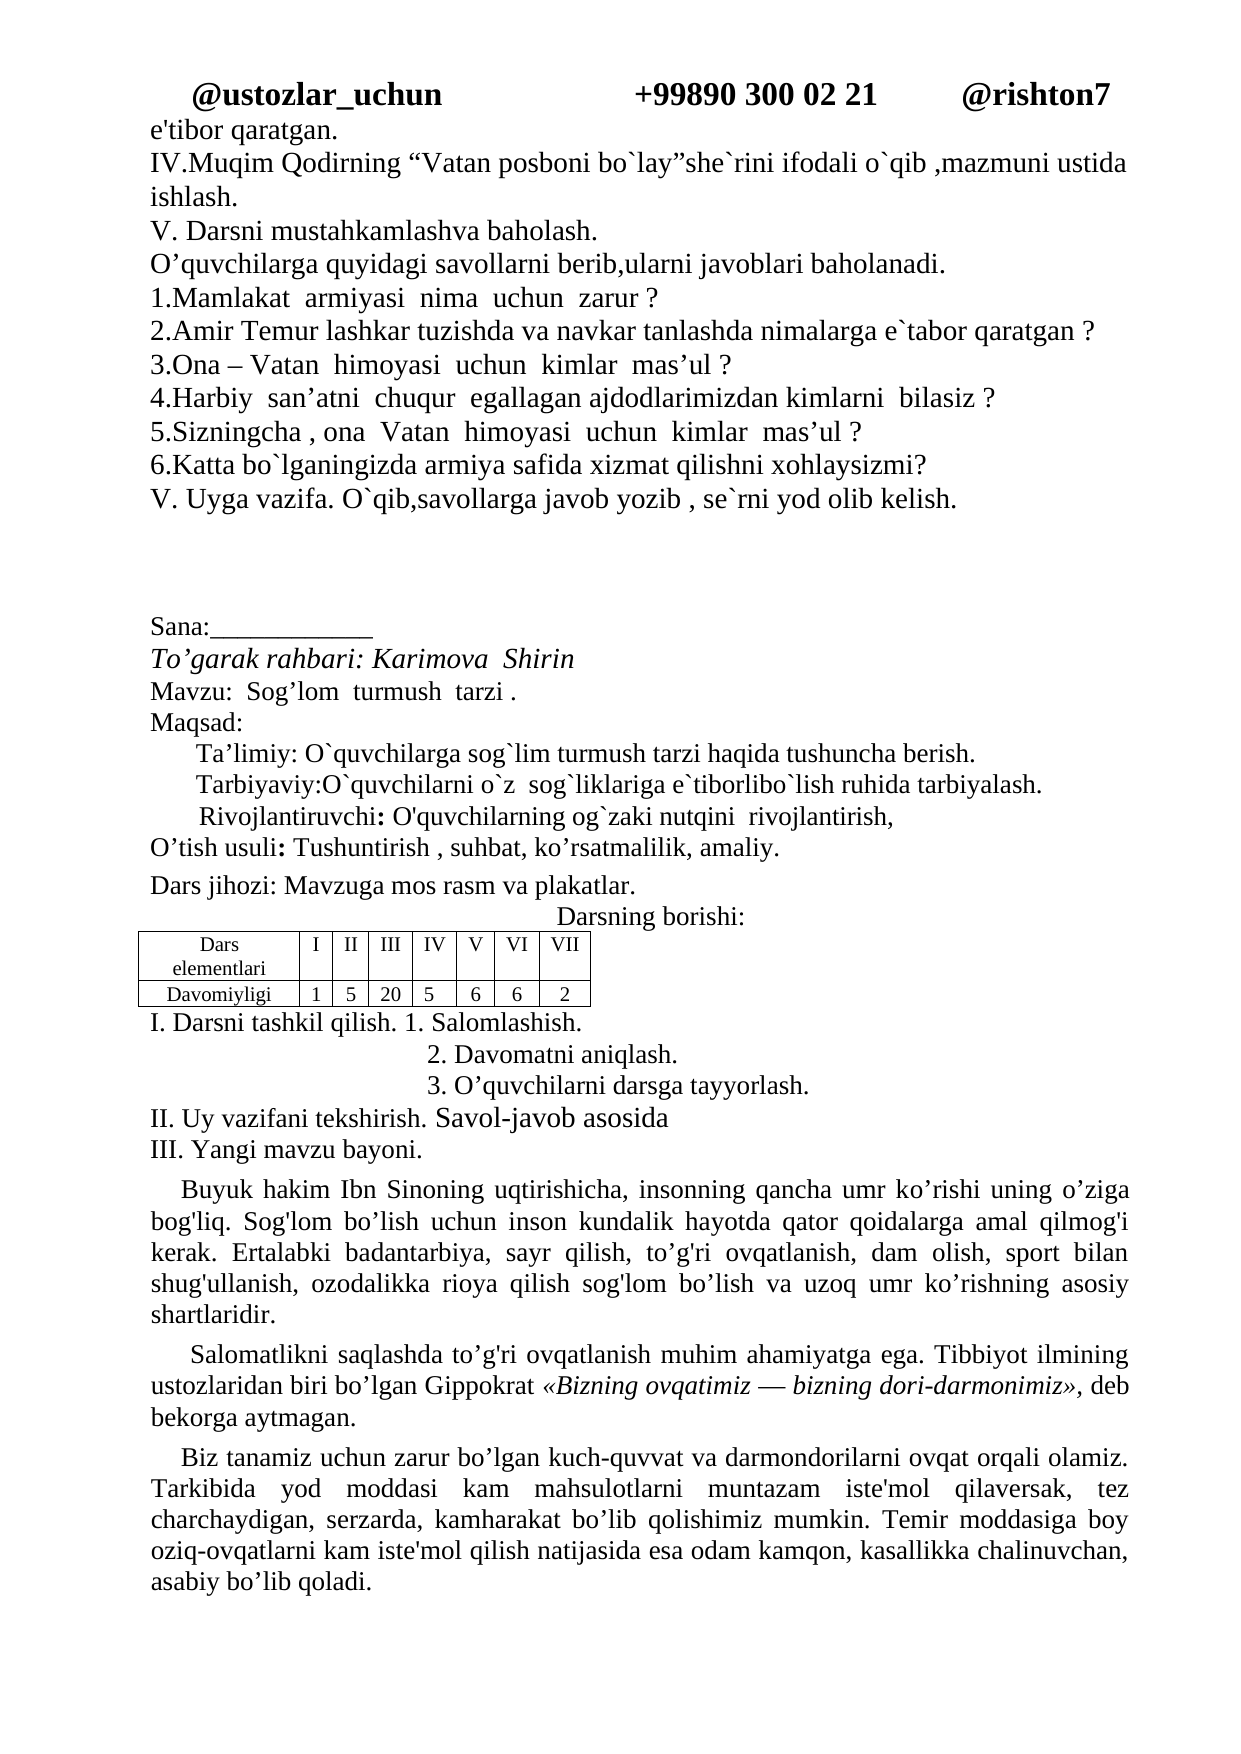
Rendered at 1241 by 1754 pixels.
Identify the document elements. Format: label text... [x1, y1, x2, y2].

text Dars jihozi: Mavzuga mos rasm va plakatlar. [150, 869, 1147, 900]
table_header III [369, 932, 412, 980]
table_cell 20 [369, 981, 412, 1006]
text 2.Amir Temur lashkar tuzishda va navkar tanlashda nimalarga e`tabor qaratgan ? [150, 313, 1152, 347]
table_header VI [495, 932, 539, 980]
table_cell 1 [300, 981, 332, 1006]
table_cell Davomiyligi [139, 981, 299, 1006]
text 4.Harbiy san’atni chuqur egallagan ajdodlarimizdan kimlarni bilasiz ? [150, 380, 1152, 414]
text Biz tanamiz uchun zarur bo’lgan kuch-quvvat va darmondorilarni ovqat orqali olamiz. Tarkibida yod moddasi kam mahsulotlarni muntazam iste'mol qilaversak, tez charchaydigan, serzarda, kamharakat bo’lib qolishimiz mumkin. Temir moddasiga boy oziq-ovqatlarni kam iste'mol qilish natijasida esa odam kamqon, kasallikka chalinuvchan, asabiy bo’lib qoladi. [151, 1441, 1130, 1596]
text 2. Davomatni aniqlash. [150, 1038, 1152, 1069]
text Tarbiyaviy:O`quvchilarni o`z sog`liklariga e`tiborlibo`lish ruhida tarbiyalash. [150, 768, 1152, 800]
text Rivojlantiruvchi: O'quvchilarning og`zaki nutqini rivojlantirish, [151, 800, 1152, 831]
text To’garak rahbari: Karimova Shirin [150, 642, 1152, 675]
text Maqsad: [150, 706, 1152, 737]
text 1.Mamlakat armiyasi nima uchun zarur ? [150, 280, 1152, 313]
text Ta’limiy: O`quvchilarga sog`lim turmush tarzi haqida tushuncha berish. [150, 737, 1152, 768]
table_header V [457, 932, 494, 980]
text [150, 112, 1147, 146]
text Sana:____________ [150, 610, 1152, 642]
table_cell 5 [333, 981, 368, 1006]
text Mavzu: Sog’lom turmush tarzi . [150, 675, 1152, 706]
text Salomatlikni saqlashda to’g'ri ovqatlanish muhim ahamiyatga ega. Tibbiyot ilmining ustozlaridan biri bo’lgan Gippokrat «Bizning ovqatimiz — bizning dori-darmonimiz», deb bekorga aytmagan. [151, 1338, 1130, 1432]
text O’tish usuli: Tushuntirish , suhbat, ko’rsatmalilik, amaliy. [150, 831, 1152, 862]
text IV.Muqim Qodirning “Vatan posboni bo`lay”she`rini ifodali o`qib ,mazmuni ustida ishlash. [150, 146, 1147, 213]
table_cell 5 [413, 981, 456, 1006]
table_cell 6 [457, 981, 494, 1006]
text Darsning borishi: [150, 900, 1152, 931]
text V. Darsni mustahkamlashva baholash. [150, 213, 1152, 246]
table_cell 2 [540, 981, 590, 1006]
text I. Darsni tashkil qilish. 1. Salomlashish. [150, 1007, 1152, 1038]
text O’quvchilarga quyidagi savollarni berib,ularni javoblari baholanadi. [150, 246, 1152, 280]
table_header VII [540, 932, 590, 980]
table_header Dars elementlari [139, 932, 299, 980]
table_header IV [413, 932, 456, 980]
text 3.Ona – Vatan himoyasi uchun kimlar mas’ul ? [150, 347, 1152, 380]
text II. Uy vazifani tekshirish. Savol-javob asosida [150, 1100, 1152, 1133]
table_header I [300, 932, 332, 980]
text 3. O’quvchilarni darsga tayyorlash. [150, 1069, 1152, 1100]
table_cell 6 [495, 981, 539, 1006]
text 6.Katta bo`lganingizda armiya safida xizmat qilishni xohlaysizmi? [150, 447, 1152, 481]
text Buyuk hakim Ibn Sinoning uqtirishicha, insonning qancha umr ko’rishi uning o’ziga bog'liq. Sog'lom bo’lish uchun inson kundalik hayotda qator qoidalarga amal qilmog'i kerak. Ertalabki badantarbiya, sayr qilish, to’g'ri ovqatlanish, dam olish, sport bilan shug'ullanish, ozodalikka rioya qilish sog'lom bo’lish va uzoq umr ko’rishning asosiy shartlaridir. [151, 1174, 1130, 1329]
text V. Uyga vazifa. O`qib,savollarga javob yozib , se`rni yod olib kelish. [150, 481, 1152, 514]
table_header II [333, 932, 368, 980]
text 5.Sizningcha , ona Vatan himoyasi uchun kimlar mas’ul ? [150, 414, 1152, 447]
text III. Yangi mavzu bayoni. [150, 1133, 1147, 1165]
